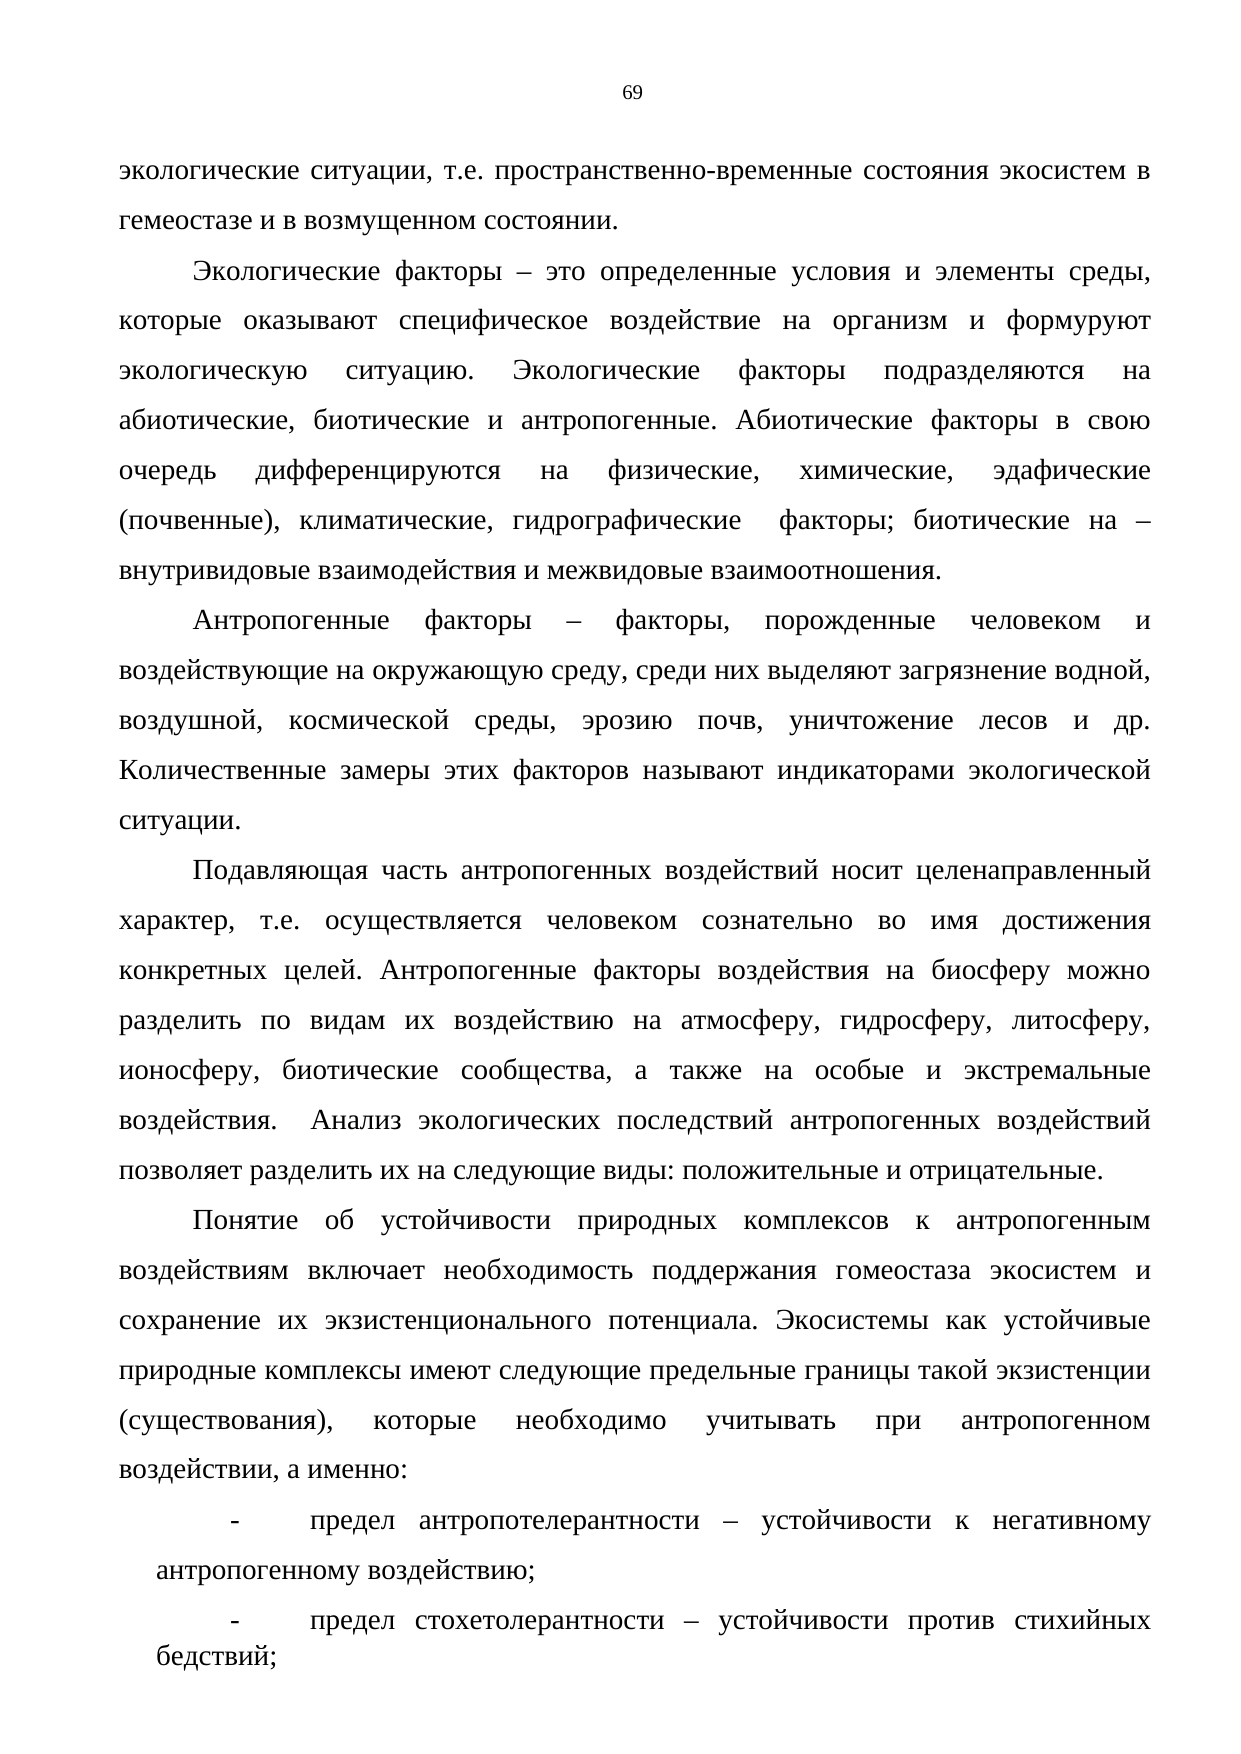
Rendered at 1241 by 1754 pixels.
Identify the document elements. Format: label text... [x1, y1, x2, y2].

text Экологические факторы – это определенные условия и элементы среды, которые оказывают специфическое воздействие на организм и формуруют экологическую ситуацию. Экологические факторы подразделяются на абиотические, биотические и антропогенные. Абиотические факторы в свою очередь дифференцируются на физические, химические, эдафические (почвенные), климатические, гидрографические факторы; биотические на – внутривидовые взаимодействия и межвидовые взаимоотношения. [118, 253, 1152, 586]
list предел антропотелерантности – устойчивости к негативному антропогенному воздействию; [156, 1502, 1152, 1586]
list предел стохетолерантности – устойчивости против стихийных бедствий; [156, 1602, 1152, 1672]
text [118, 152, 1152, 236]
text Понятие об устойчивости природных комплексов к антропогенным воздействиям включает необходимость поддержания гомеостаза экосистем и сохранение их экзистенционального потенциала. Экосистемы как устойчивые природные комплексы имеют следующие предельные границы такой экзистенции (существования), которые необходимо учитывать при антропогенном воздействии, а именно: [118, 1202, 1152, 1485]
text Антропогенные факторы – факторы, порожденные человеком и воздействующие на окружающую среду, среди них выделяют загрязнение водной, воздушной, космической среды, эрозию почв, уничтожение лесов и др. Количественные замеры этих факторов называют индикаторами экологической ситуации. [118, 602, 1152, 836]
text Подавляющая часть антропогенных воздействий носит целенаправленный характер, т.е. осуществляется человеком сознательно во имя достижения конкретных целей. Антропогенные факторы воздействия на биосферу можно разделить по видам их воздействию на атмосферу, гидросферу, литосферу, ионосферу, биотические сообщества, а также на особые и экстремальные воздействия. Анализ экологических последствий антропогенных воздействий позволяет разделить их на следующие виды: положительные и отрицательные. [118, 852, 1152, 1185]
